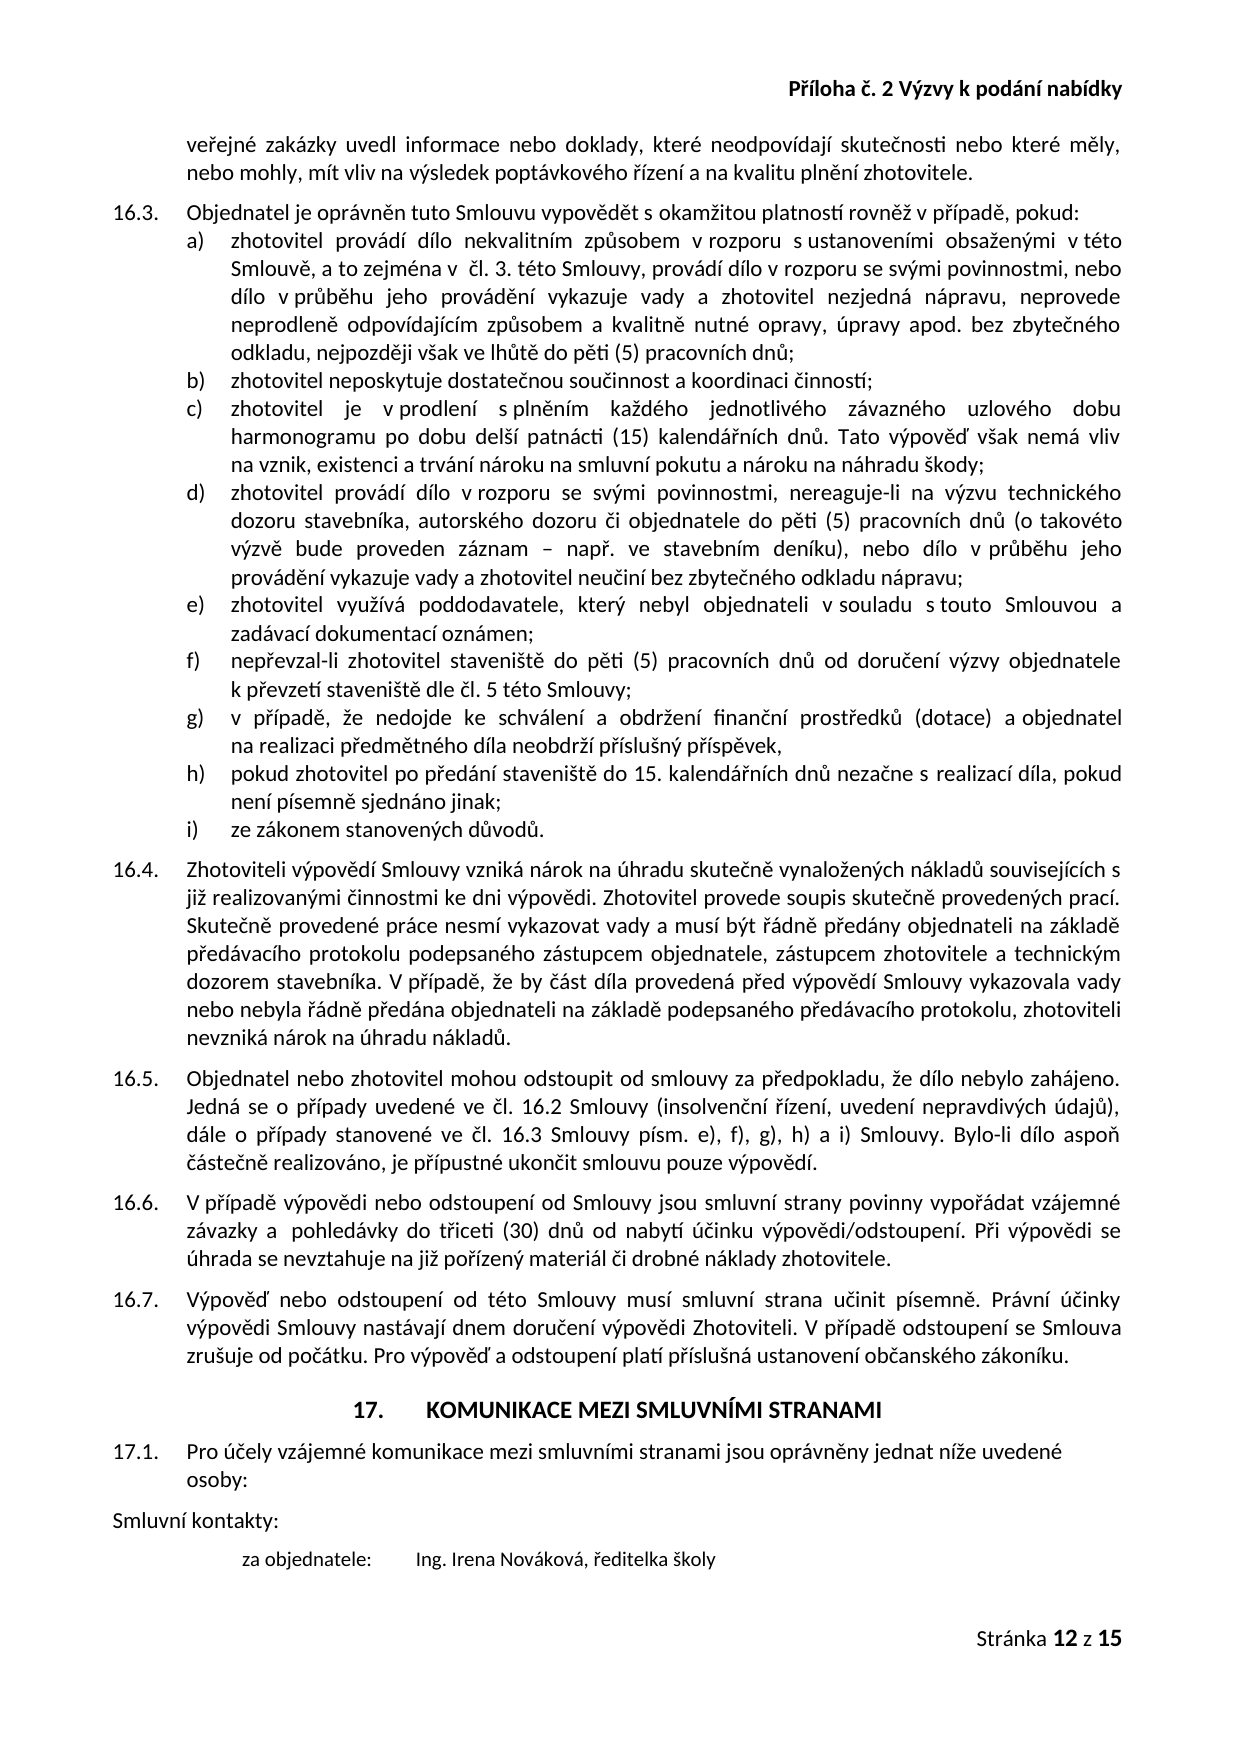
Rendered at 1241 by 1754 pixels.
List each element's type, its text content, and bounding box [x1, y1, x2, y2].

text Smluvní kontakty: [112, 1506, 1122, 1534]
list zhotovitel provádí dílo v rozporu se svými povinnostmi, nereaguje-li na výzvu technického dozoru stavebníka, autorského dozoru či objednatele do pěti (5) pracovních dnů (o takovéto výzvě bude proveden záznam – např. ve stavebním deníku), nebo dílo v průběhu jeho provádění vykazuje vady a zhotovitel neučiní bez zbytečného odkladu nápravu; [186, 478, 1122, 591]
table_header za objednatele: [231, 1546, 404, 1584]
list Objednatel je oprávněn tuto Smlouvu vypovědět s okamžitou platností rovněž v případě, pokud: [112, 198, 1122, 226]
list zhotovitel neposkytuje dostatečnou součinnost a koordinaci činností; [186, 366, 1122, 394]
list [112, 130, 1122, 186]
list zhotovitel využívá poddodavatele, který nebyl objednateli v souladu s touto Smlouvou a zadávací dokumentací oznámen; [186, 591, 1122, 647]
table_header Ing. Irena Nováková, ředitelka školy [404, 1546, 850, 1584]
list zhotovitel provádí dílo nekvalitním způsobem v rozporu s ustanoveními obsaženými v této Smlouvě, a to zejména v čl. 3. této Smlouvy, provádí dílo v rozporu se svými povinnostmi, nebo dílo v průběhu jeho provádění vykazuje vady a zhotovitel nezjedná nápravu, neprovede neprodleně odpovídajícím způsobem a kvalitně nutné opravy, úpravy apod. bez zbytečného odkladu, nejpozději však ve lhůtě do pěti (5) pracovních dnů; [186, 226, 1122, 366]
list Pro účely vzájemné komunikace mezi smluvními stranami jsou oprávněny jednat níže uvedené osoby: [112, 1437, 1122, 1493]
list V případě výpovědi nebo odstoupení od Smlouvy jsou smluvní strany povinny vypořádat vzájemné závazky a pohledávky do třiceti (30) dnů od nabytí účinku výpovědi/odstoupení. Při výpovědi se úhrada se nevztahuje na již pořízený materiál či drobné náklady zhotovitele. [112, 1188, 1122, 1273]
list pokud zhotovitel po předání staveniště do 15. kalendářních dnů nezačne s realizací díla, pokud není písemně sjednáno jinak; [186, 759, 1122, 815]
list v případě, že nedojde ke schválení a obdržení finanční prostředků (dotace) a objednatel na realizaci předmětného díla neobdrží příslušný příspěvek, [186, 703, 1122, 759]
list Výpověď nebo odstoupení od této Smlouvy musí smluvní strana učinit písemně. Právní účinky výpovědi Smlouvy nastávají dnem doručení výpovědi Zhotoviteli. V případě odstoupení se Smlouva zrušuje od počátku. Pro výpověď a odstoupení platí příslušná ustanovení občanského zákoníku. [112, 1285, 1122, 1369]
list Objednatel nebo zhotovitel mohou odstoupit od smlouvy za předpokladu, že dílo nebylo zahájeno. Jedná se o případy uvedené ve čl. 16.2 Smlouvy (insolvenční řízení, uvedení nepravdivých údajů), dále o případy stanovené ve čl. 16.3 Smlouvy písm. e), f), g), h) a i) Smlouvy. Bylo-li dílo aspoň částečně realizováno, je přípustné ukončit smlouvu pouze výpovědí. [112, 1064, 1122, 1176]
list ze zákonem stanovených důvodů. [186, 815, 1122, 843]
list nepřevzal-li zhotovitel staveniště do pěti (5) pracovních dnů od doručení výzvy objednatele k převzetí staveniště dle čl. 5 této Smlouvy; [186, 647, 1122, 703]
list Zhotoviteli výpovědí Smlouvy vzniká nárok na úhradu skutečně vynaložených nákladů souvisejících s již realizovanými činnostmi ke dni výpovědi. Zhotovitel provede soupis skutečně provedených prací. Skutečně provedené práce nesmí vykazovat vady a musí být řádně předány objednateli na základě předávacího protokolu podepsaného zástupcem objednatele, zástupcem zhotovitele a technickým dozorem stavebníka. V případě, že by část díla provedená před výpovědí Smlouvy vykazovala vady nebo nebyla řádně předána objednateli na základě podepsaného předávacího protokolu, zhotoviteli nevzniká nárok na úhradu nákladů. [112, 855, 1122, 1051]
list zhotovitel je v prodlení s plněním každého jednotlivého závazného uzlového dobu harmonogramu po dobu delší patnácti (15) kalendářních dnů. Tato výpověď však nemá vliv na vznik, existenci a trvání nároku na smluvní pokutu a nároku na náhradu škody; [186, 394, 1122, 478]
subtitle KOMUNIKACE MEZI SMLUVNÍMI STRANAMI [112, 1394, 1122, 1425]
